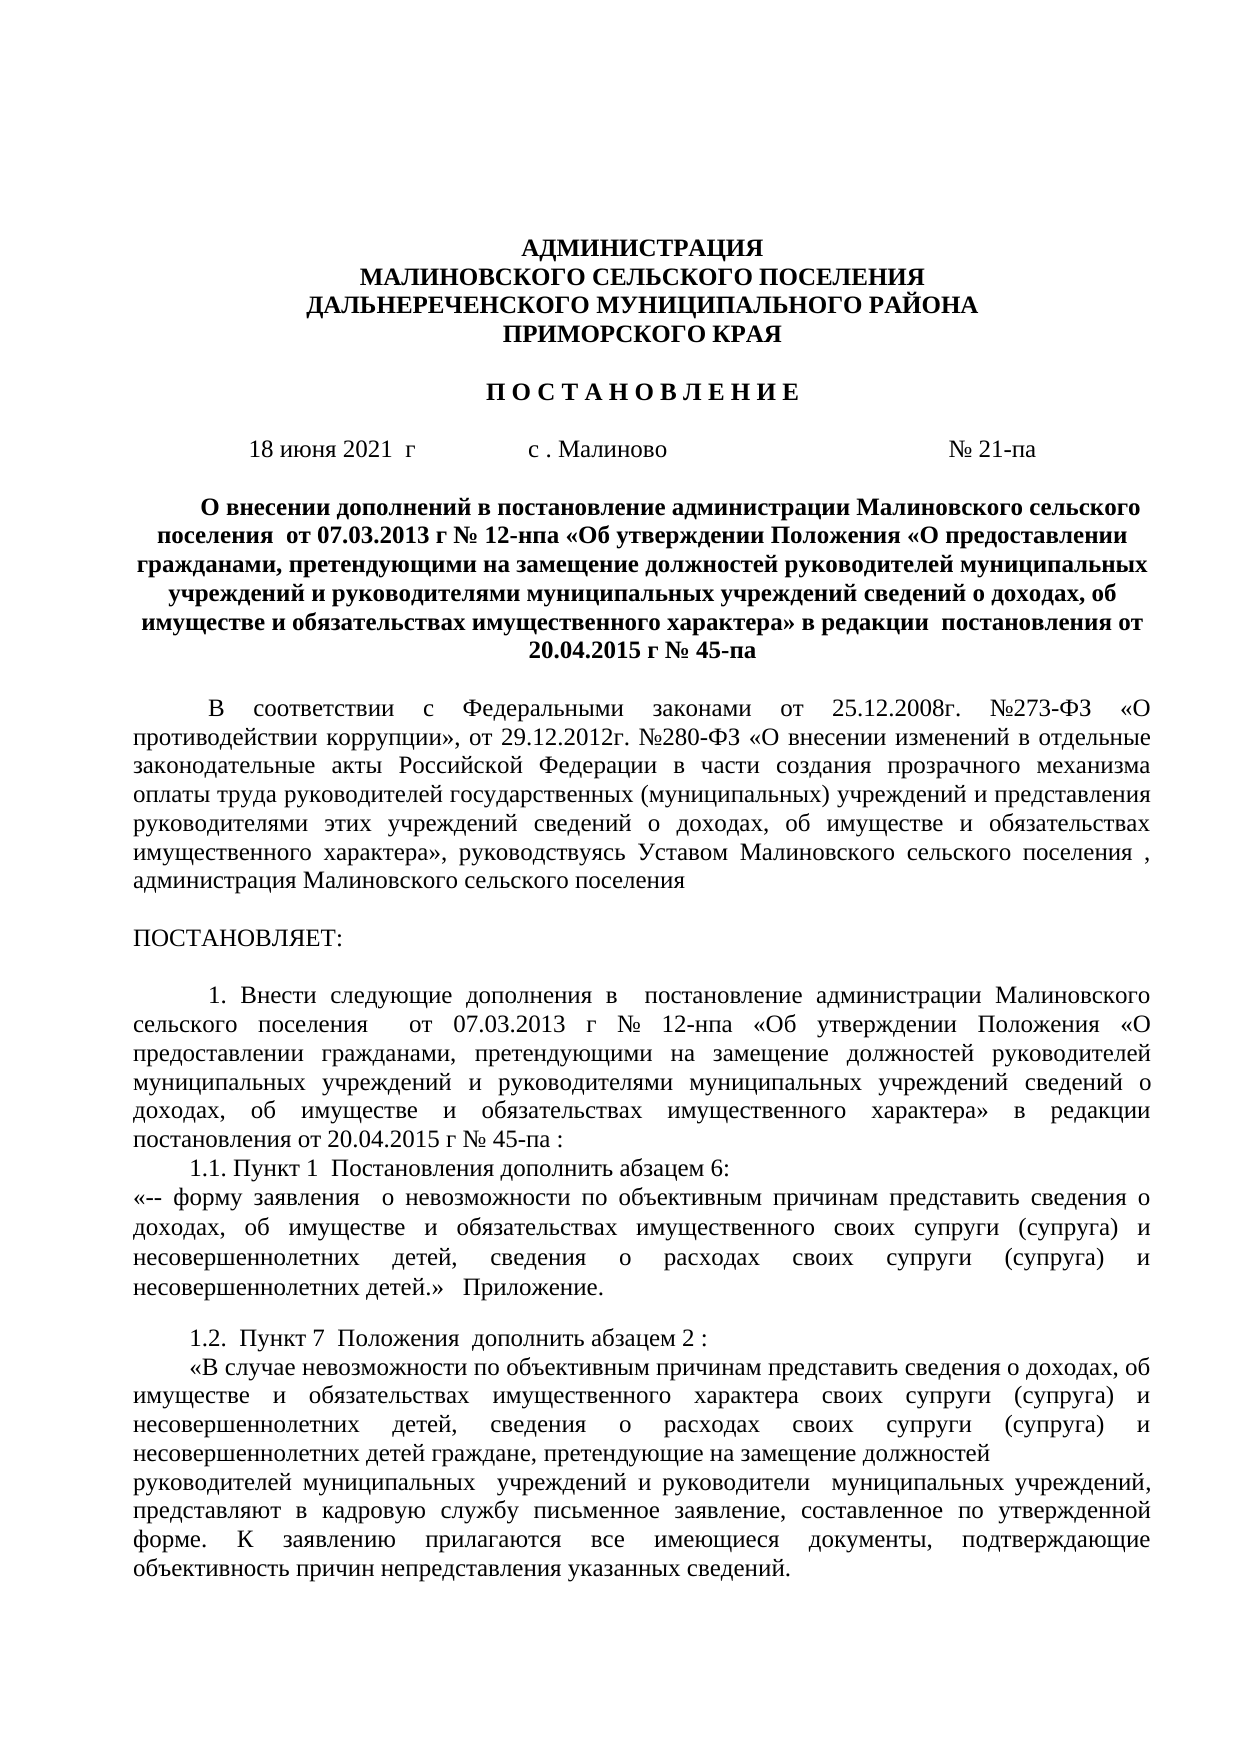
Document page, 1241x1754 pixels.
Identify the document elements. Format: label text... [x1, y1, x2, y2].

text В соответствии с Федеральными законами от 25.12.2008г. №273-ФЗ «О противодействии коррупции», от 29.12.2012г. №280-ФЗ «О внесении изменений в отдельные законодательные акты Российской Федерации в части создания прозрачного механизма оплаты труда руководителей государственных (муниципальных) учреждений и представления руководителями этих учреждений сведений о доходах, об имуществе и обязательствах имущественного характера», руководствуясь Уставом Малиновского сельского поселения , администрация Малиновского сельского поселения [133, 693, 1152, 894]
text 1.1. Пункт 1 Постановления дополнить абзацем 6: [133, 1153, 1152, 1182]
text ПОСТАНОВЛЯЕТ: [133, 923, 1152, 952]
text О внесении дополнений в постановление администрации Малиновского сельского поселения от 07.03.2013 г № 12-нпа «Об утверждении Положения «О предоставлении гражданами, претендующими на замещение должностей руководителей муниципальных учреждений и руководителями муниципальных учреждений сведений о доходах, об имуществе и обязательствах имущественного характера» в редакции постановления от 20.04.2015 г № 45-па [133, 492, 1152, 664]
text П О С Т А Н О В Л Е Н И Е [133, 377, 1152, 406]
text 18 июня 2021 г с . Малиново № 21-па [133, 434, 1152, 463]
text ДАЛЬНЕРЕЧЕНСКОГО МУНИЦИПАЛЬНОГО РАЙОНА [133, 291, 1152, 319]
text «-- форму заявления о невозможности по объективным причинам представить сведения о доходах, об имуществе и обязательствах имущественного своих супруги (супруга) и несовершеннолетних детей, сведения о расходах своих супруги (супруга) и несовершеннолетних детей.» Приложение. [133, 1182, 1152, 1301]
text 1.2. Пункт 7 Положения дополнить абзацем 2 : [133, 1323, 1152, 1352]
text 1. Внести следующие дополнения в постановление администрации Малиновского сельского поселения от 07.03.2013 г № 12-нпа «Об утверждении Положения «О предоставлении гражданами, претендующими на замещение должностей руководителей муниципальных учреждений и руководителями муниципальных учреждений сведений о доходах, об имуществе и обязательствах имущественного характера» в редакции постановления от 20.04.2015 г № 45-па : [133, 981, 1152, 1153]
text ПРИМОРСКОГО КРАЯ [133, 319, 1152, 348]
text МАЛИНОВСКОГО СЕЛЬСКОГО ПОСЕЛЕНИЯ [133, 262, 1152, 291]
text АДМИНИСТРАЦИЯ [133, 233, 1152, 262]
text «В случае невозможности по объективным причинам представить сведения о доходах, об имуществе и обязательствах имущественного характера своих супруги (супруга) и несовершеннолетних детей, сведения о расходах своих супруги (супруга) и несовершеннолетних детей граждане, претендующие на замещение должностей руководителей муниципальных учреждений и руководители муниципальных учреждений, представляют в кадровую службу письменное заявление, составленное по утвержденной форме. К заявлению прилагаются все имеющиеся документы, подтверждающие объективность причин непредставления указанных сведений. [133, 1352, 1152, 1582]
